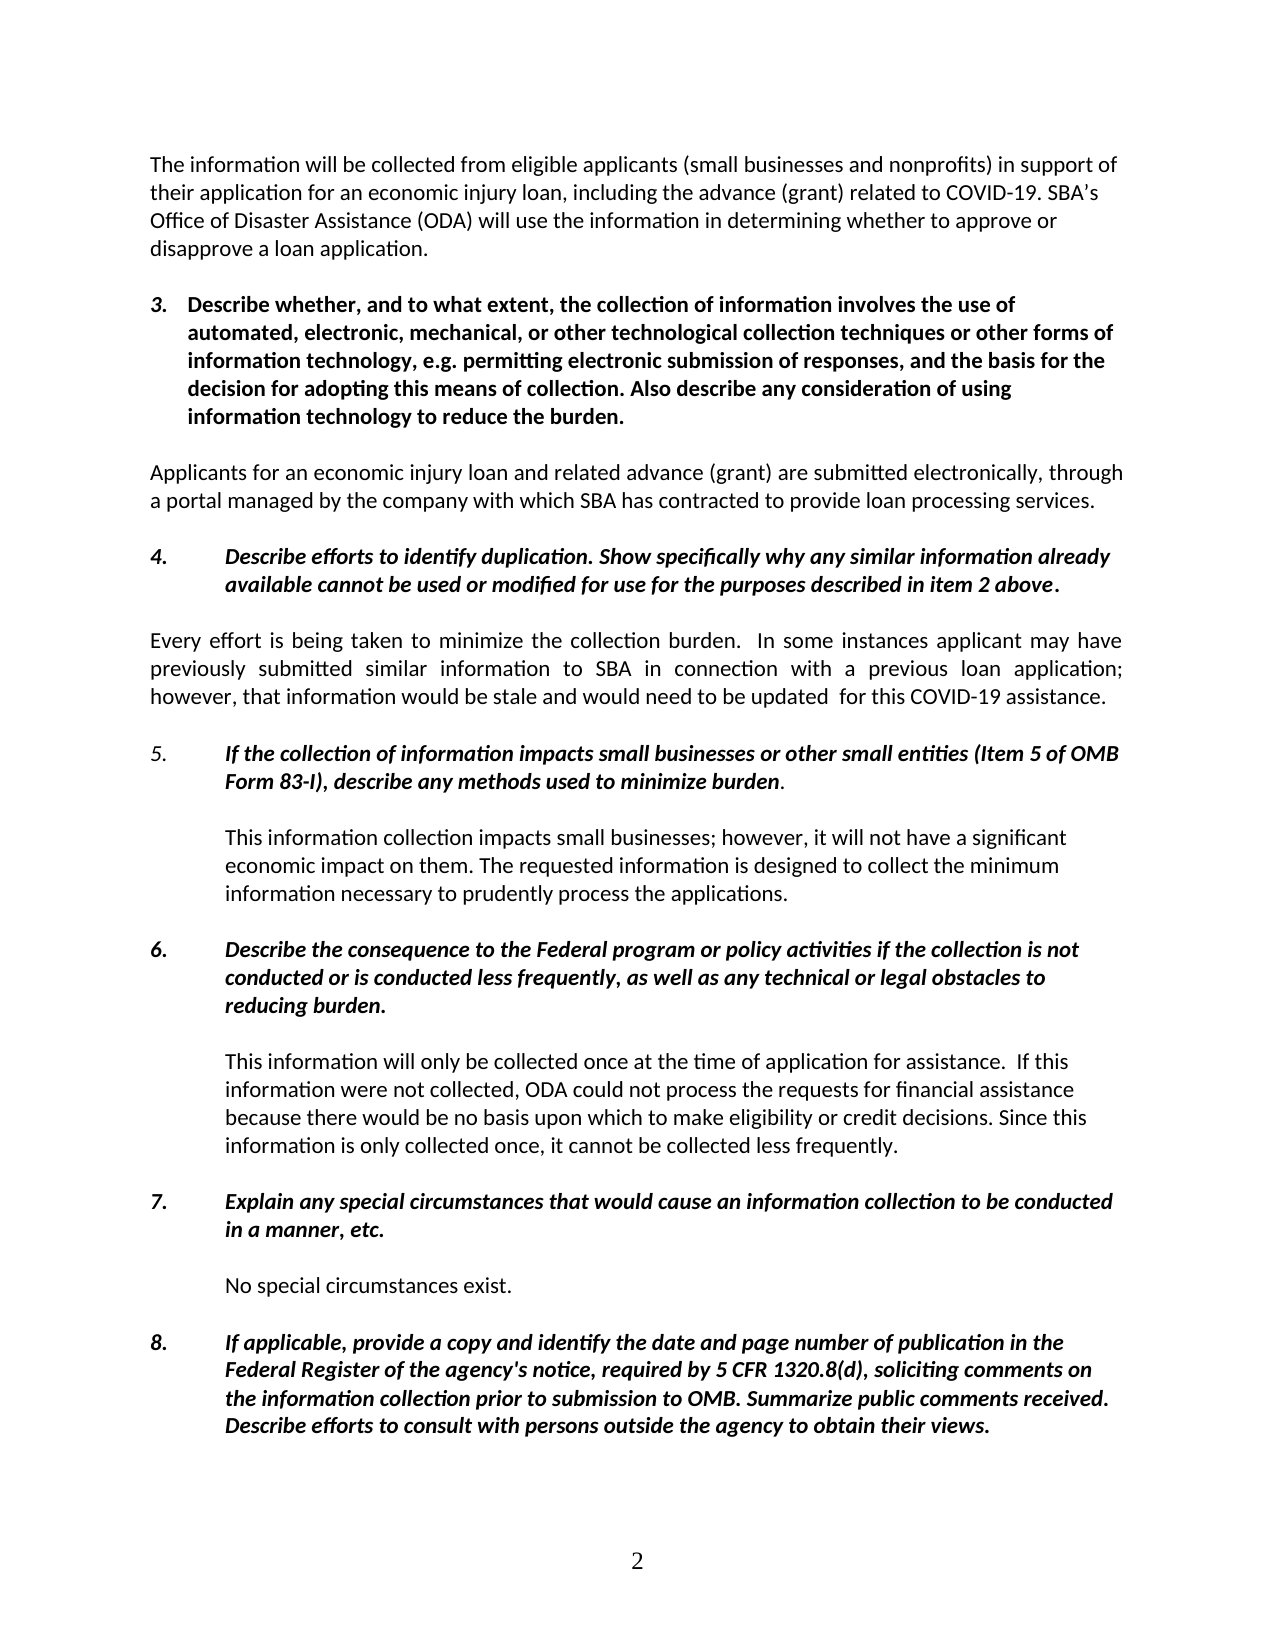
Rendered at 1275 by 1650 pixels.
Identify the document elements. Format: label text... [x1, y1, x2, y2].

list If applicable, provide a copy and identify the date and page number of publication in the Federal Register of the agency's notice, required by 5 CFR 1320.8(d), soliciting comments on the information collection prior to submission to OMB. Summarize public comments received. Describe efforts to consult with persons outside the agency to obtain their views. [150, 1328, 1125, 1440]
list Describe efforts to identify duplication. Show specifically why any similar information already available cannot be used or modified for use for the purposes described in item 2 above. [150, 542, 1125, 598]
list Describe the consequence to the Federal program or policy activities if the collection is not conducted or is conducted less frequently, as well as any technical or legal obstacles to reducing burden. [150, 935, 1125, 1019]
list Describe whether, and to what extent, the collection of information involves the use of automated, electronic, mechanical, or other technological collection techniques or other forms of information technology, e.g. permitting electronic submission of responses, and the basis for the decision for adopting this means of collection. Also describe any consideration of using information technology to reduce the burden. [150, 290, 1125, 430]
text This information will only be collected once at the time of application for assistance. If this information were not collected, ODA could not process the requests for financial assistance because there would be no basis upon which to make eligibility or credit decisions. Since this information is only collected once, it cannot be collected less frequently. [225, 1047, 1125, 1159]
text Applicants for an economic injury loan and related advance (grant) are submitted electronically, through a portal managed by the company with which SBA has contracted to provide loan processing services. [150, 458, 1125, 514]
text No special circumstances exist. [225, 1272, 1125, 1299]
list Explain any special circumstances that would cause an information collection to be conducted in a manner, etc. [150, 1187, 1125, 1243]
text This information collection impacts small businesses; however, it will not have a significant economic impact on them. The requested information is designed to collect the minimum information necessary to prudently process the applications. [225, 823, 1125, 907]
text The information will be collected from eligible applicants (small businesses and nonprofits) in support of their application for an economic injury loan, including the advance (grant) related to COVID-19. SBA’s Office of Disaster Assistance (ODA) will use the information in determining whether to approve or disapprove a loan application. [150, 150, 1125, 262]
text Every effort is being taken to minimize the collection burden. In some instances applicant may have previously submitted similar information to SBA in connection with a previous loan application; however, that information would be stale and would need to be updated for this COVID-19 assistance. [150, 626, 1125, 710]
list If the collection of information impacts small businesses or other small entities (Item 5 of OMB Form 83-I), describe any methods used to minimize burden. [150, 739, 1125, 795]
